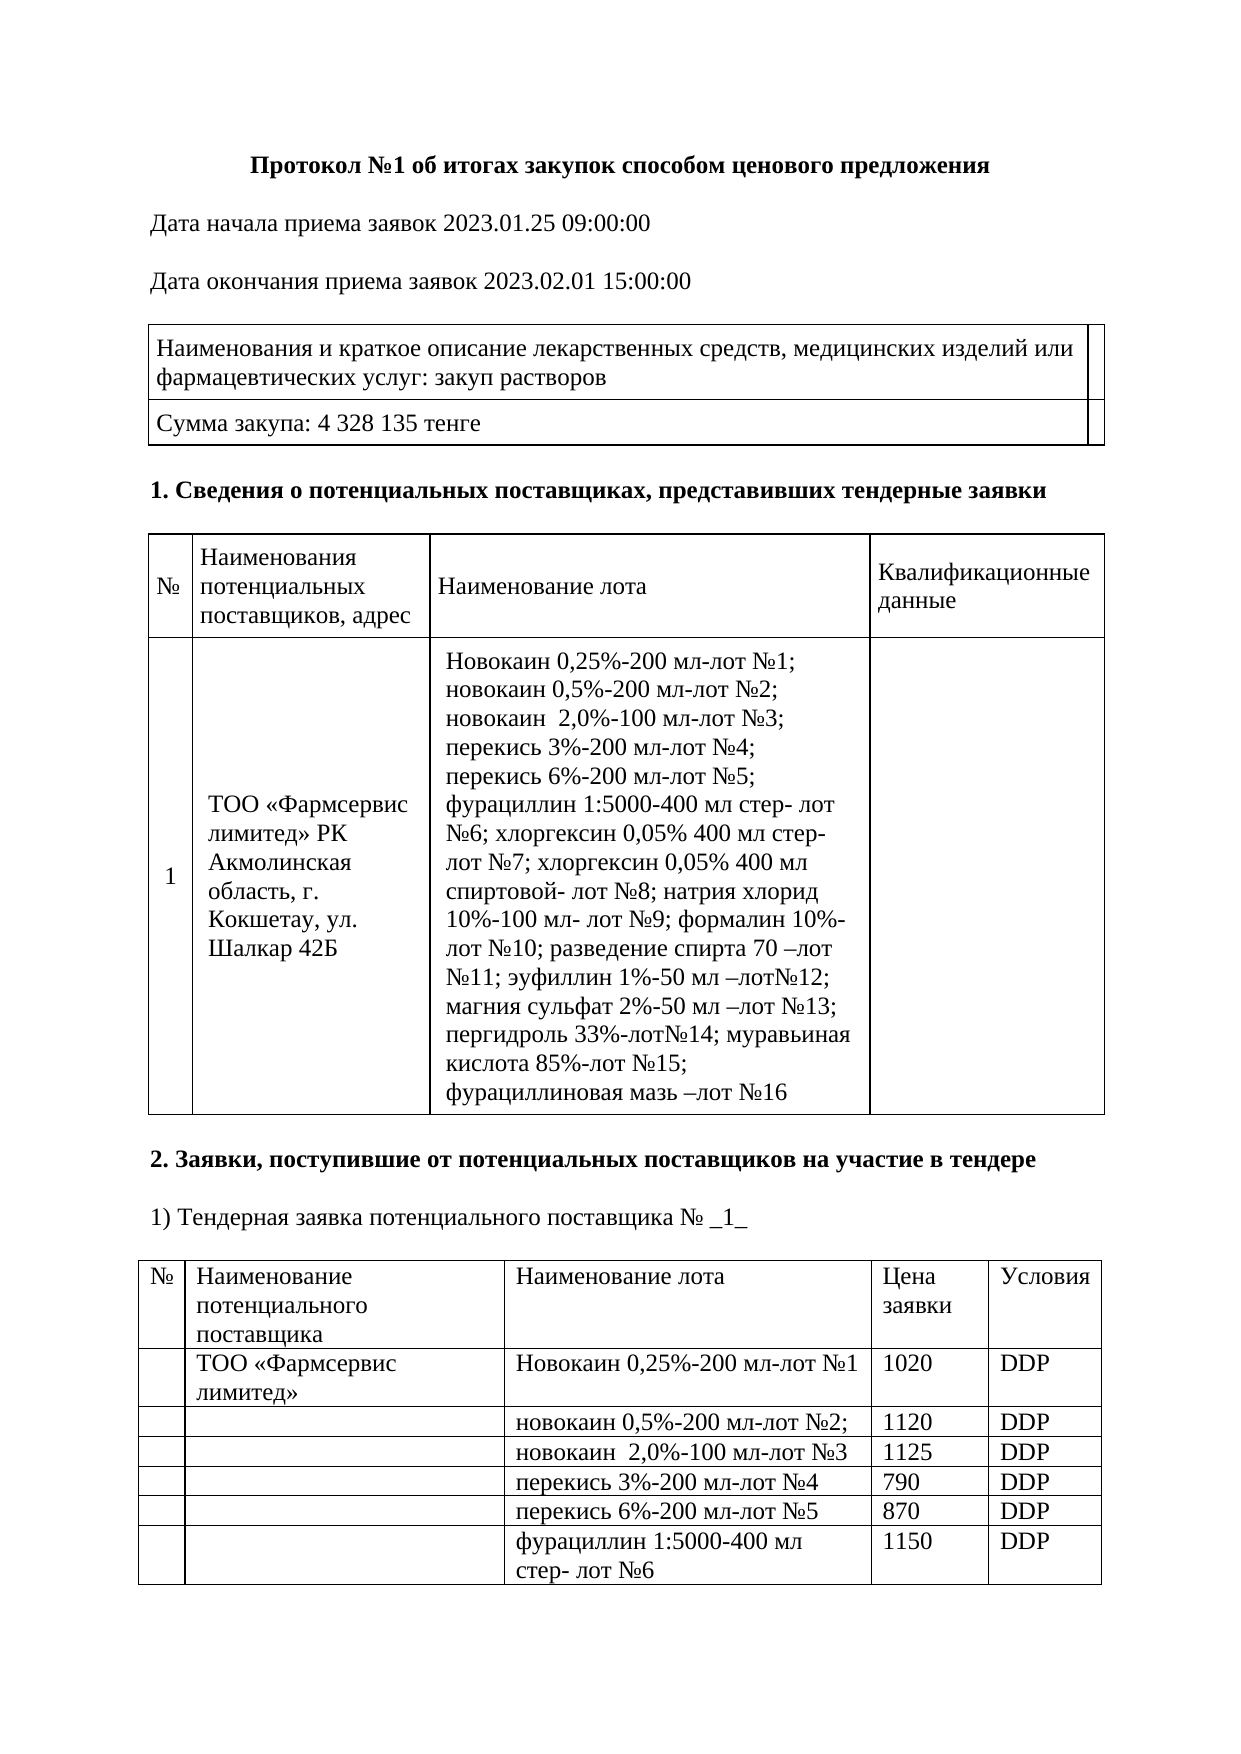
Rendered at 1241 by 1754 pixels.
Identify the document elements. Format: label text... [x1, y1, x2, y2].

table_cell DDP [989, 1496, 1101, 1525]
table_header Наименования потенциальных поставщиков, адрес [193, 535, 429, 636]
table_cell [139, 1407, 184, 1436]
text 1) Тендерная заявка потенциального поставщика № _1_ [150, 1202, 1090, 1231]
table_cell [139, 1526, 184, 1584]
table_cell [186, 1496, 504, 1525]
table_cell [186, 1526, 504, 1584]
table_header Наименование потенциального поставщика [186, 1261, 504, 1347]
table_cell [871, 638, 1104, 1114]
table_cell [1089, 400, 1104, 444]
table_cell новокаин 2,0%-100 мл-лот №3 [505, 1437, 871, 1466]
text Дата окончания приема заявок 2023.02.01 15:00:00 [150, 266, 1090, 294]
table_cell 870 [872, 1496, 988, 1525]
table_cell ТОО «Фармсервис лимитед» [186, 1349, 504, 1406]
table_header Наименование лота [431, 535, 869, 636]
table_header № [139, 1261, 184, 1347]
text 1. Сведения о потенциальных поставщиках, представивших тендерные заявки [150, 475, 1090, 504]
table_cell DDP [989, 1349, 1101, 1406]
table_cell DDP [989, 1467, 1101, 1495]
table_cell 1150 [872, 1526, 988, 1584]
table_cell [139, 1349, 184, 1406]
table_header Наименование лота [505, 1261, 871, 1347]
table_header № [149, 535, 192, 636]
text Дата начала приема заявок 2023.01.25 09:00:00 [150, 208, 1090, 237]
table_cell новокаин 0,5%-200 мл-лот №2; [505, 1407, 871, 1436]
table_header Условия [989, 1261, 1101, 1347]
table_cell Новокаин 0,25%-200 мл-лот №1 [505, 1349, 871, 1406]
table_header Квалификационные данные [871, 535, 1104, 636]
table_cell 790 [872, 1467, 988, 1495]
table_cell фурациллин 1:5000-400 мл стер- лот №6 [505, 1526, 871, 1584]
table_cell [139, 1496, 184, 1525]
table_cell Сумма закупа: 4 328 135 тенге [149, 400, 1087, 444]
table_cell 1125 [872, 1437, 988, 1466]
table_cell [186, 1467, 504, 1495]
table_cell перекись 3%-200 мл-лот №4 [505, 1467, 871, 1495]
table_cell [139, 1437, 184, 1466]
table_cell DDP [989, 1407, 1101, 1436]
table_cell [139, 1467, 184, 1495]
text Протокол №1 об итогах закупок способом ценового предложения [150, 150, 1090, 179]
table_cell 1120 [872, 1407, 988, 1436]
table_cell перекись 6%-200 мл-лот №5 [505, 1496, 871, 1525]
table_cell DDP [989, 1437, 1101, 1466]
table_cell ТОО «Фармсервис лимитед» РК Акмолинская область, г. Кокшетау, ул. Шалкар 42Б [193, 638, 429, 1114]
table_cell 1020 [872, 1349, 988, 1406]
table_cell [186, 1407, 504, 1436]
text 2. Заявки, поступившие от потенциальных поставщиков на участие в тендере [150, 1144, 1090, 1173]
table_cell DDP [989, 1526, 1101, 1584]
table_cell 1 [149, 638, 192, 1114]
table_cell [186, 1437, 504, 1466]
table_header Цена заявки [872, 1261, 988, 1347]
table_cell Новокаин 0,25%-200 мл-лот №1; новокаин 0,5%-200 мл-лот №2; новокаин 2,0%-100 мл-лот №3; перекись 3%-200 мл-лот №4; перекись 6%-200 мл-лот №5; фурациллин 1:5000-400 мл стер- лот №6; хлоргексин 0,05% 400 мл стер- лот №7; хлоргексин 0,05% 400 мл спиртовой- лот №8; натрия хлорид 10%-100 мл- лот №9; формалин 10%- лот №10; разведение спирта 70 –лот №11; эуфиллин 1%-50 мл –лот№12; магния сульфат 2%-50 мл –лот №13; пергидроль 33%-лот№14; муравьиная кислота 85%-лот №15; фурациллиновая мазь –лот №16 [431, 638, 869, 1114]
table_header [1089, 325, 1104, 398]
table_header Наименования и краткое описание лекарственных средств, медицинских изделий или фармацевтических услуг: закуп растворов [149, 325, 1087, 398]
